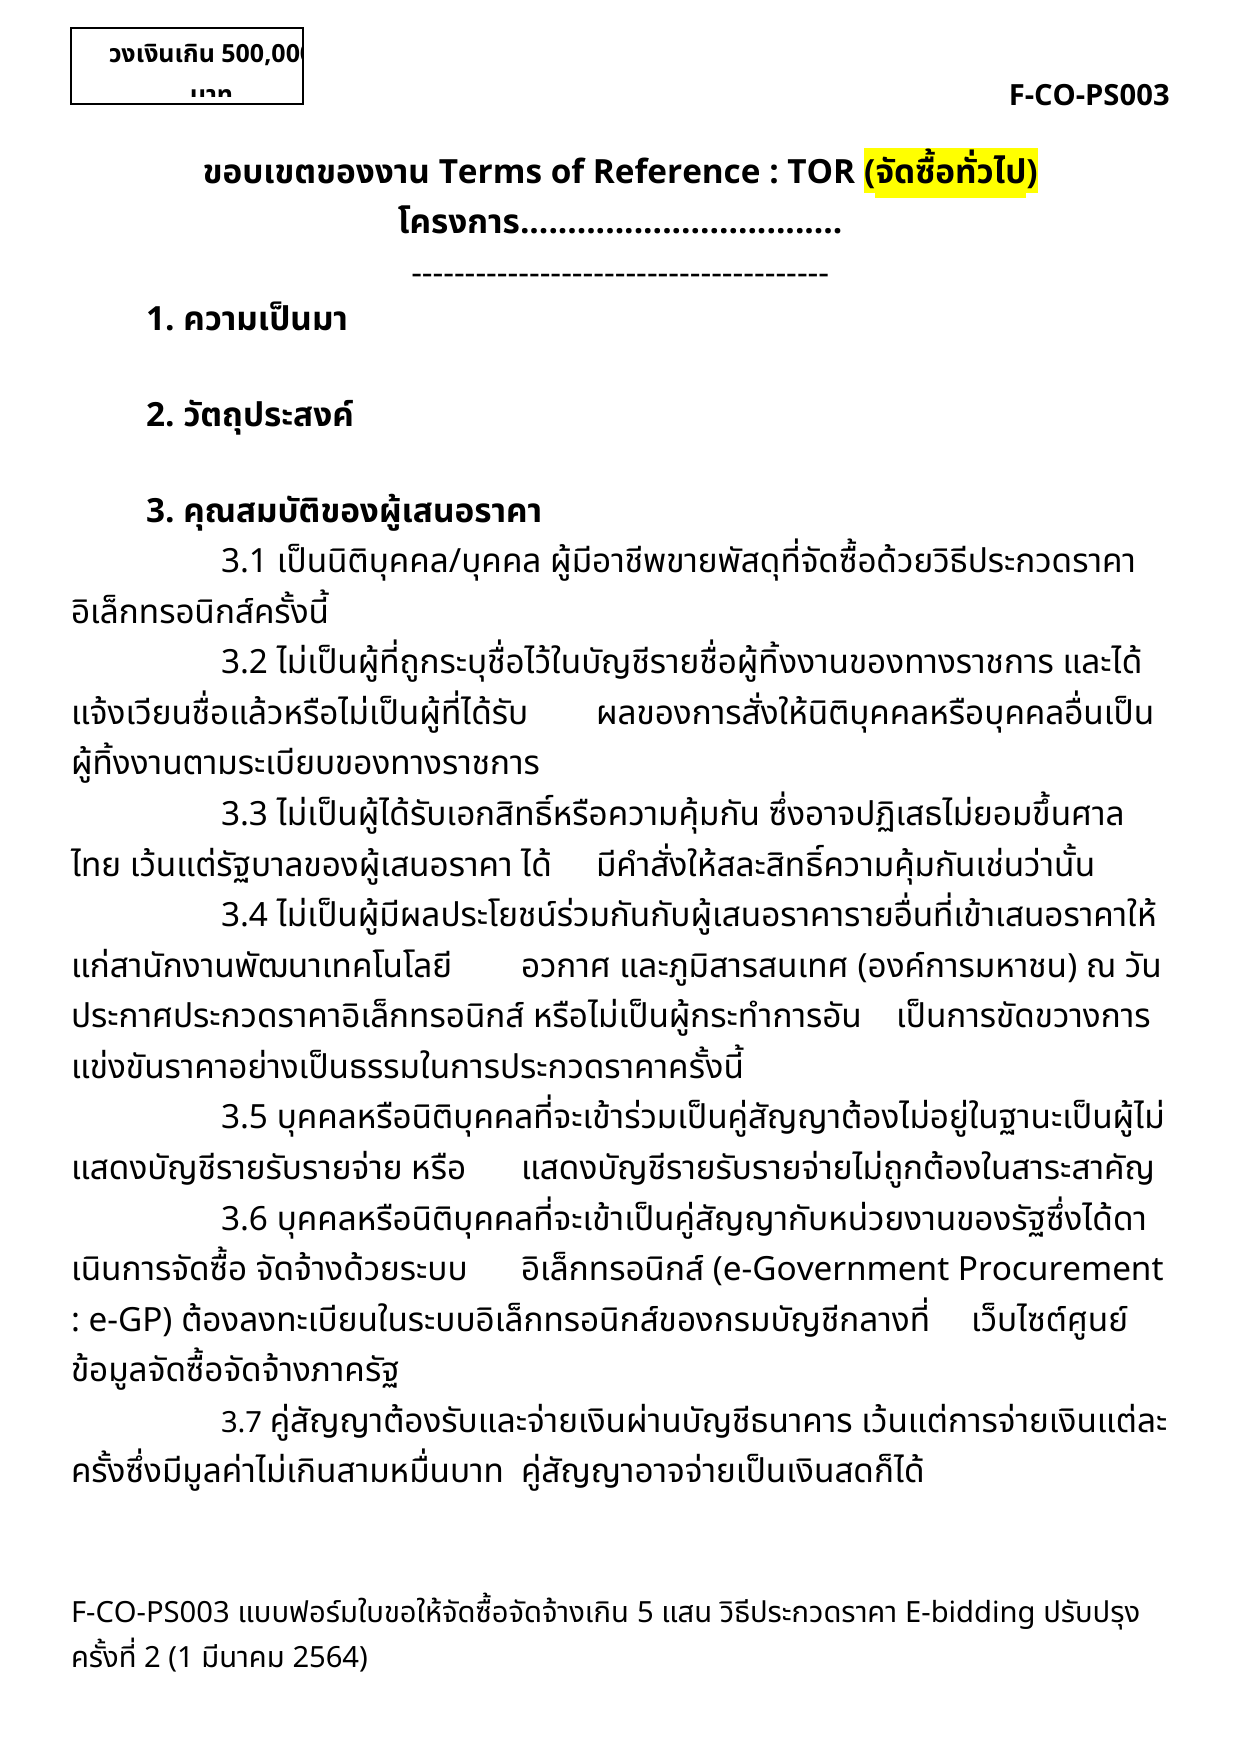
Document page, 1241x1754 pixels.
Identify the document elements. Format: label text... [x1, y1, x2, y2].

text 3. คุณสมบัติของผู้เสนอราคา [71, 486, 1169, 537]
text 3.4 ไม่เป็นผู้มีผลประโยชน์ร่วมกันกับผู้เสนอราคารายอื่นที่เข้าเสนอราคาให้แก่สานักงานพัฒนาเทคโนโลยี อวกาศ และภูมิสารสนเทศ (องค์การมหาชน) ณ วันประกาศประกวดราคาอิเล็กทรอนิกส์ หรือไม่เป็นผู้กระทำการอัน เป็นการขัดขวางการแข่งขันราคาอย่างเป็นธรรมในการประกวดราคาครั้งนี้ [71, 891, 1169, 1093]
text โครงการ.................................. [71, 198, 1169, 249]
text ขอบเขตของงาน Terms of Reference : TOR (จัดซื้อทั่วไป) [71, 148, 875, 198]
text 2. วัตถุประสงค์ [71, 390, 1169, 441]
text 3.5 บุคคลหรือนิติบุคคลที่จะเข้าร่วมเป็นคู่สัญญาต้องไม่อยู่ในฐานะเป็นผู้ไม่แสดงบัญชีรายรับรายจ่าย หรือ แสดงบัญชีรายรับรายจ่ายไม่ถูกต้องในสาระสาคัญ [71, 1093, 1169, 1194]
text 3.3 ไม่เป็นผู้ได้รับเอกสิทธิ์หรือความคุ้มกัน ซึ่งอาจปฏิเสธไม่ยอมขึ้นศาลไทย เว้นแต่รัฐบาลของผู้เสนอราคา ได้ มีคำสั่งให้สละสิทธิ์ความคุ้มกันเช่นว่านั้น [71, 790, 1169, 891]
text 3.6 บุคคลหรือนิติบุคคลที่จะเข้าเป็นคู่สัญญากับหน่วยงานของรัฐซึ่งได้ดาเนินการจัดซื้อ จัดจ้างด้วยระบบ อิเล็กทรอนิกส์ (e-Government Procurement : e-GP) ต้องลงทะเบียนในระบบอิเล็กทรอนิกส์ของกรมบัญชีกลางที่ เว็บไซต์ศูนย์ข้อมูลจัดซื้อจัดจ้างภาครัฐ [71, 1194, 1169, 1397]
text 3.1 เป็นนิติบุคคล/บุคคล ผู้มีอาชีพขายพัสดุที่จัดซื้อด้วยวิธีประกวดราคาอิเล็กทรอนิกส์ครั้งนี้ [71, 537, 1169, 638]
text 3.2 ไม่เป็นผู้ที่ถูกระบุชื่อไว้ในบัญชีรายชื่อผู้ทิ้งงานของทางราชการ และได้แจ้งเวียนชื่อแล้วหรือไม่เป็นผู้ที่ได้รับ ผลของการสั่งให้นิติบุคคลหรือบุคคลอื่นเป็นผู้ทิ้งงานตามระเบียบของทางราชการ [71, 638, 1169, 790]
text ขอบเขตของงาน Terms of Reference : TOR (จัดซื้อทั่วไป) [1026, 148, 1169, 198]
text --------------------------------------- [71, 249, 1169, 294]
text 1. ความเป็นมา [71, 294, 1169, 345]
text 3.7 คู่สัญญาต้องรับและจ่ายเงินผ่านบัญชีธนาคาร เว้นแต่การจ่ายเงินแต่ละครั้งซึ่งมีมูลค่าไม่เกินสามหมื่นบาท คู่สัญญาอาจจ่ายเป็นเงินสดก็ได้ [71, 1397, 1169, 1498]
